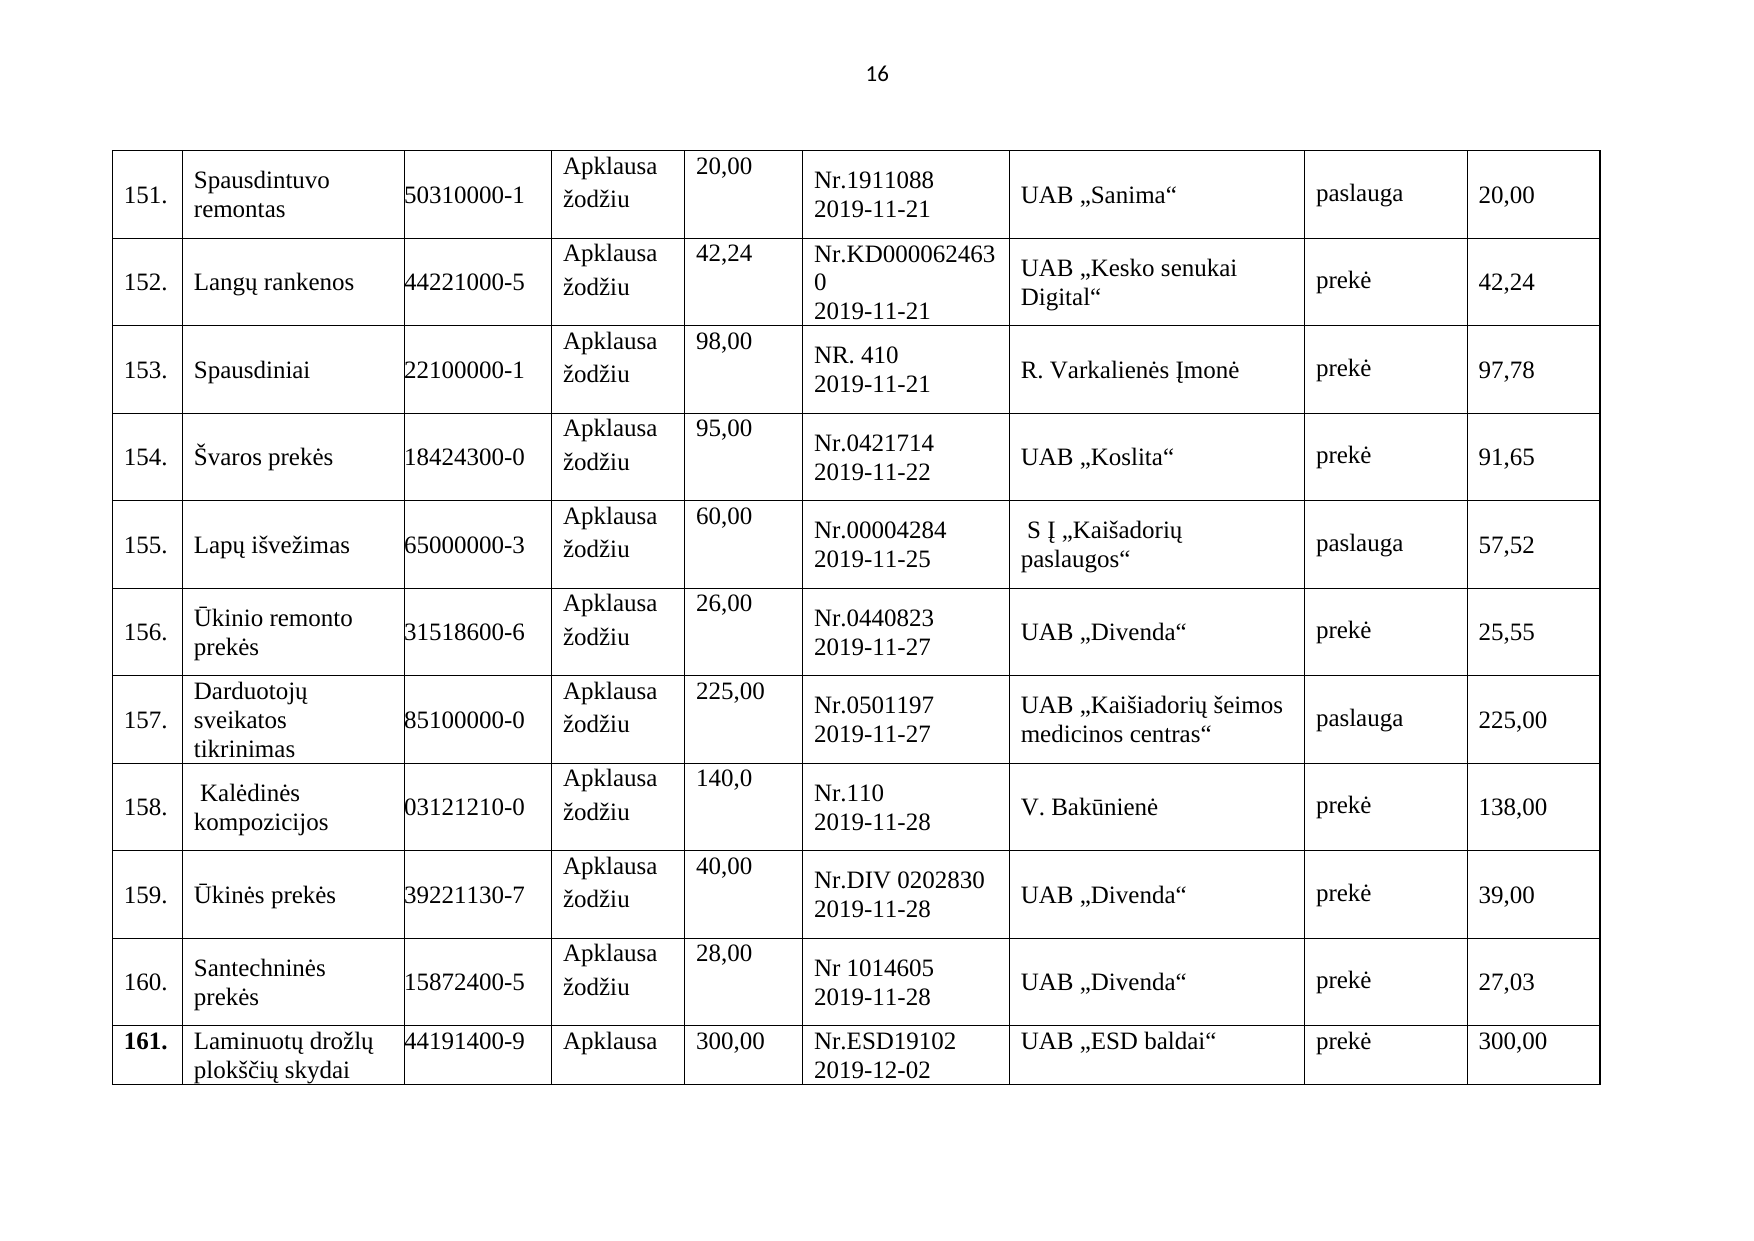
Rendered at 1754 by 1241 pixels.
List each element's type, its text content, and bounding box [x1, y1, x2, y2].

table_cell Nr.0501197 2019-11-27 [803, 676, 1009, 762]
table_cell 28,00 [685, 939, 802, 1025]
table_cell Nr.00004284 2019-11-25 [803, 501, 1009, 587]
table_cell 95,00 [685, 414, 802, 500]
table_cell 40,00 [685, 851, 802, 937]
table_cell 157. [113, 676, 182, 762]
table_cell 20,00 [685, 151, 802, 237]
table_cell 300,00 [1468, 1026, 1599, 1083]
table_cell prekė [1305, 939, 1467, 1025]
table_cell 60,00 [685, 501, 802, 587]
table_cell prekė [1305, 589, 1467, 675]
table_cell UAB „Divenda“ [1010, 589, 1304, 675]
table_cell 42,24 [1468, 239, 1599, 325]
table_cell Nr.DIV 0202830 2019-11-28 [803, 851, 1009, 937]
table_cell paslauga [1305, 676, 1467, 762]
table_cell 161. [113, 1026, 182, 1083]
table_cell 140,0 [685, 764, 802, 850]
table_cell 26,00 [685, 589, 802, 675]
table_cell Apklausa žodžiu [552, 851, 684, 937]
table_cell 39221130-7 [405, 851, 551, 937]
table_cell prekė [1305, 414, 1467, 500]
table_cell Nr.KD0000624630 2019-11-21 [803, 239, 1009, 325]
table_cell 91,65 [1468, 414, 1599, 500]
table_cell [803, 1026, 1009, 1083]
table_cell Nr.1911088 2019-11-21 [803, 151, 1009, 237]
table_cell Apklausa žodžiu [552, 501, 684, 587]
table_cell 31518600-6 [405, 589, 551, 675]
table_cell prekė [1305, 1026, 1467, 1083]
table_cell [183, 1026, 404, 1083]
table_cell 44191400-9 [405, 1026, 551, 1083]
table_cell UAB „Sanima“ [1010, 151, 1304, 237]
table_cell 65000000-3 [405, 501, 551, 587]
table_cell 225,00 [1468, 676, 1599, 762]
table_cell 15872400-5 [405, 939, 551, 1025]
table_cell Darduotojų sveikatos tikrinimas [183, 676, 404, 762]
table_cell 151. [113, 151, 182, 237]
table_cell 225,00 [685, 676, 802, 762]
table_cell UAB „Kaišiadorių šeimos medicinos centras“ [1010, 676, 1304, 762]
table_cell UAB „ESD baldai“ [1010, 1026, 1304, 1083]
table_cell Ūkinio remonto prekės [183, 589, 404, 675]
table_cell 97,78 [1468, 326, 1599, 412]
table_cell UAB „Divenda“ [1010, 939, 1304, 1025]
table_cell 50310000-1 [405, 151, 551, 237]
table_cell prekė [1305, 851, 1467, 937]
table_cell paslauga [1305, 501, 1467, 587]
table_cell 39,00 [1468, 851, 1599, 937]
table_cell 159. [113, 851, 182, 937]
table_cell V. Bakūnienė [1010, 764, 1304, 850]
table_cell 27,03 [1468, 939, 1599, 1025]
table_cell 22100000-1 [405, 326, 551, 412]
table_cell Kalėdinės kompozicijos [183, 764, 404, 850]
table_cell 155. [113, 501, 182, 587]
table_cell Apklausa žodžiu [552, 414, 684, 500]
table_cell 154. [113, 414, 182, 500]
table_cell Nr.110 2019-11-28 [803, 764, 1009, 850]
table_cell Nr 1014605 2019-11-28 [803, 939, 1009, 1025]
table_cell prekė [1305, 326, 1467, 412]
table_cell Apklausa žodžiu [552, 676, 684, 762]
table_cell Apklausa žodžiu [552, 239, 684, 325]
table_cell UAB „Koslita“ [1010, 414, 1304, 500]
table_cell 25,55 [1468, 589, 1599, 675]
table_cell Langų rankenos [183, 239, 404, 325]
table_cell Spausdiniai [183, 326, 404, 412]
table_cell Apklausa žodžiu [552, 151, 684, 237]
table_cell Santechninės prekės [183, 939, 404, 1025]
table_cell Lapų išvežimas [183, 501, 404, 587]
table_cell Apklausa žodžiu [552, 1026, 684, 1083]
table_cell prekė [1305, 239, 1467, 325]
table_cell Spausdintuvo remontas [183, 151, 404, 237]
table_cell Apklausa žodžiu [552, 764, 684, 850]
table_cell 85100000-0 [405, 676, 551, 762]
table_cell 57,52 [1468, 501, 1599, 587]
table_cell prekė [1305, 764, 1467, 850]
table_cell paslauga [1305, 151, 1467, 237]
table_cell 156. [113, 589, 182, 675]
table_cell 42,24 [685, 239, 802, 325]
table_cell UAB „Divenda“ [1010, 851, 1304, 937]
table_cell 160. [113, 939, 182, 1025]
table_cell S Į „Kaišadorių paslaugos“ [1010, 501, 1304, 587]
table_cell Švaros prekės [183, 414, 404, 500]
table_cell NR. 410 2019-11-21 [803, 326, 1009, 412]
table_cell 138,00 [1468, 764, 1599, 850]
table_cell 153. [113, 326, 182, 412]
table_cell Nr.0440823 2019-11-27 [803, 589, 1009, 675]
table_cell Apklausa žodžiu [552, 589, 684, 675]
table_cell 98,00 [685, 326, 802, 412]
table_cell 18424300-0 [405, 414, 551, 500]
table_cell 20,00 [1468, 151, 1599, 237]
table_cell UAB „Kesko senukai Digital“ [1010, 239, 1304, 325]
table_cell 03121210-0 [405, 764, 551, 850]
table_cell Apklausa žodžiu [552, 939, 684, 1025]
table_cell 300,00 [685, 1026, 802, 1083]
table_cell Ūkinės prekės [183, 851, 404, 937]
table_cell R. Varkalienės Įmonė [1010, 326, 1304, 412]
table_cell 44221000-5 [405, 239, 551, 325]
table_cell Apklausa žodžiu [552, 326, 684, 412]
table_cell 152. [113, 239, 182, 325]
table_cell Nr.0421714 2019-11-22 [803, 414, 1009, 500]
table_cell 158. [113, 764, 182, 850]
